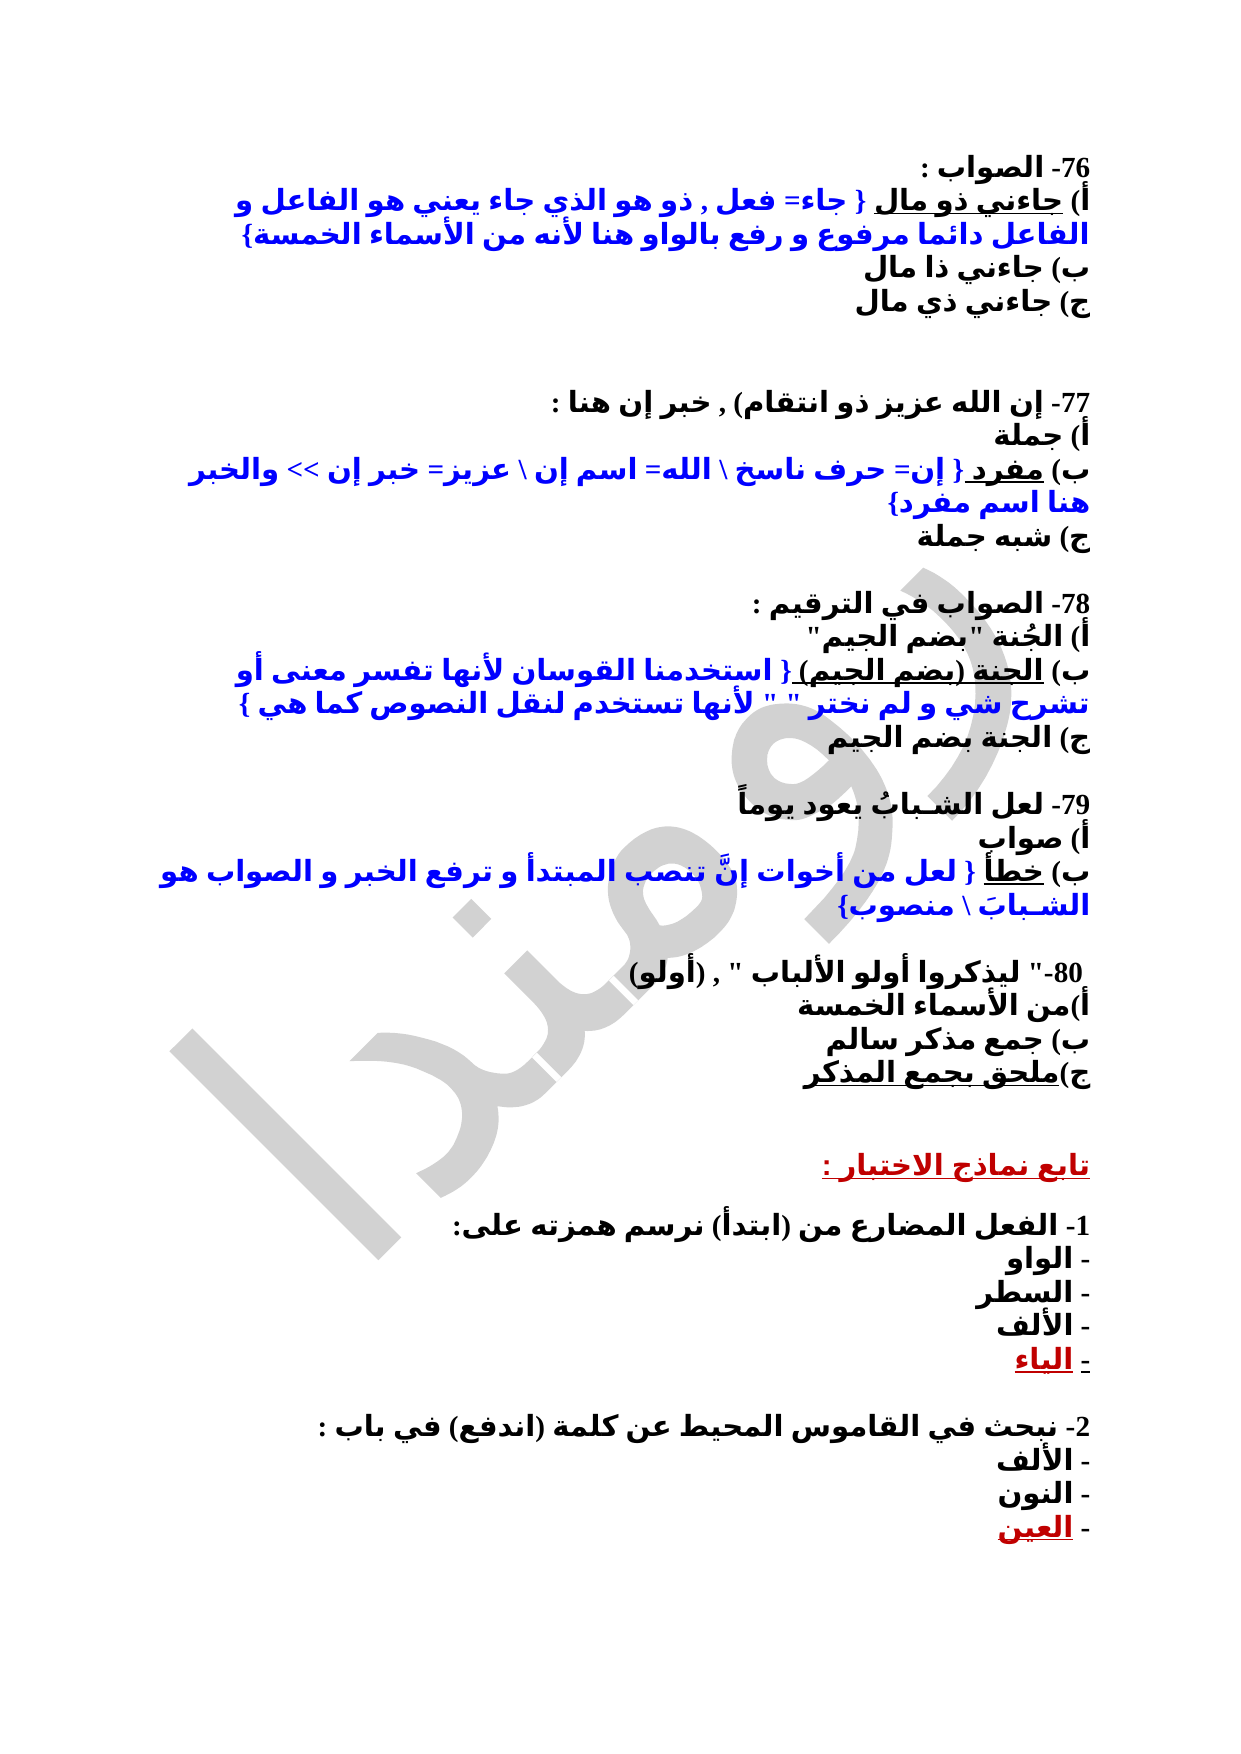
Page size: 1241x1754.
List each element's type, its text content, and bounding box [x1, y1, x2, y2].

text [150, 1208, 1090, 1543]
text تابع نماذج الاختبار : [150, 1148, 1090, 1182]
text 77- إن الله عزيز ذو انتقام) , خبر إن هنا : أ) جملة ب) مفرد { إن= حرف ناسخ \ الله= اسم إن \ عزيز= خبر إن >> والخبر هنا اسم مفرد} ج) شبه جملة 78- الصواب في الترقيم : أ) الجُنة "بضم الجيم" ب) الجنة (بضم الجيم) { استخدمنا القوسان لأنها تفسر معنى أو تشرح شي و لم نختر " " لأنها تستخدم لنقل النصوص كما هي } ج) الجنة بضم الجيم 79- لعل الشـبابُ يعود يوماً أ) صواب ب) خطأ { لعل من أخوات إنَّ تنصب المبتدأ و ترفع الخبر و الصواب هو الشـبابَ \ منصوب} 80-" ليذكروا أولو الألباب " , (أولو) أ)من الأسماء الخمسة ب) جمع مذكر سالم ج)ملحق بجمع المذكر [150, 318, 1090, 1089]
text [150, 150, 1090, 318]
